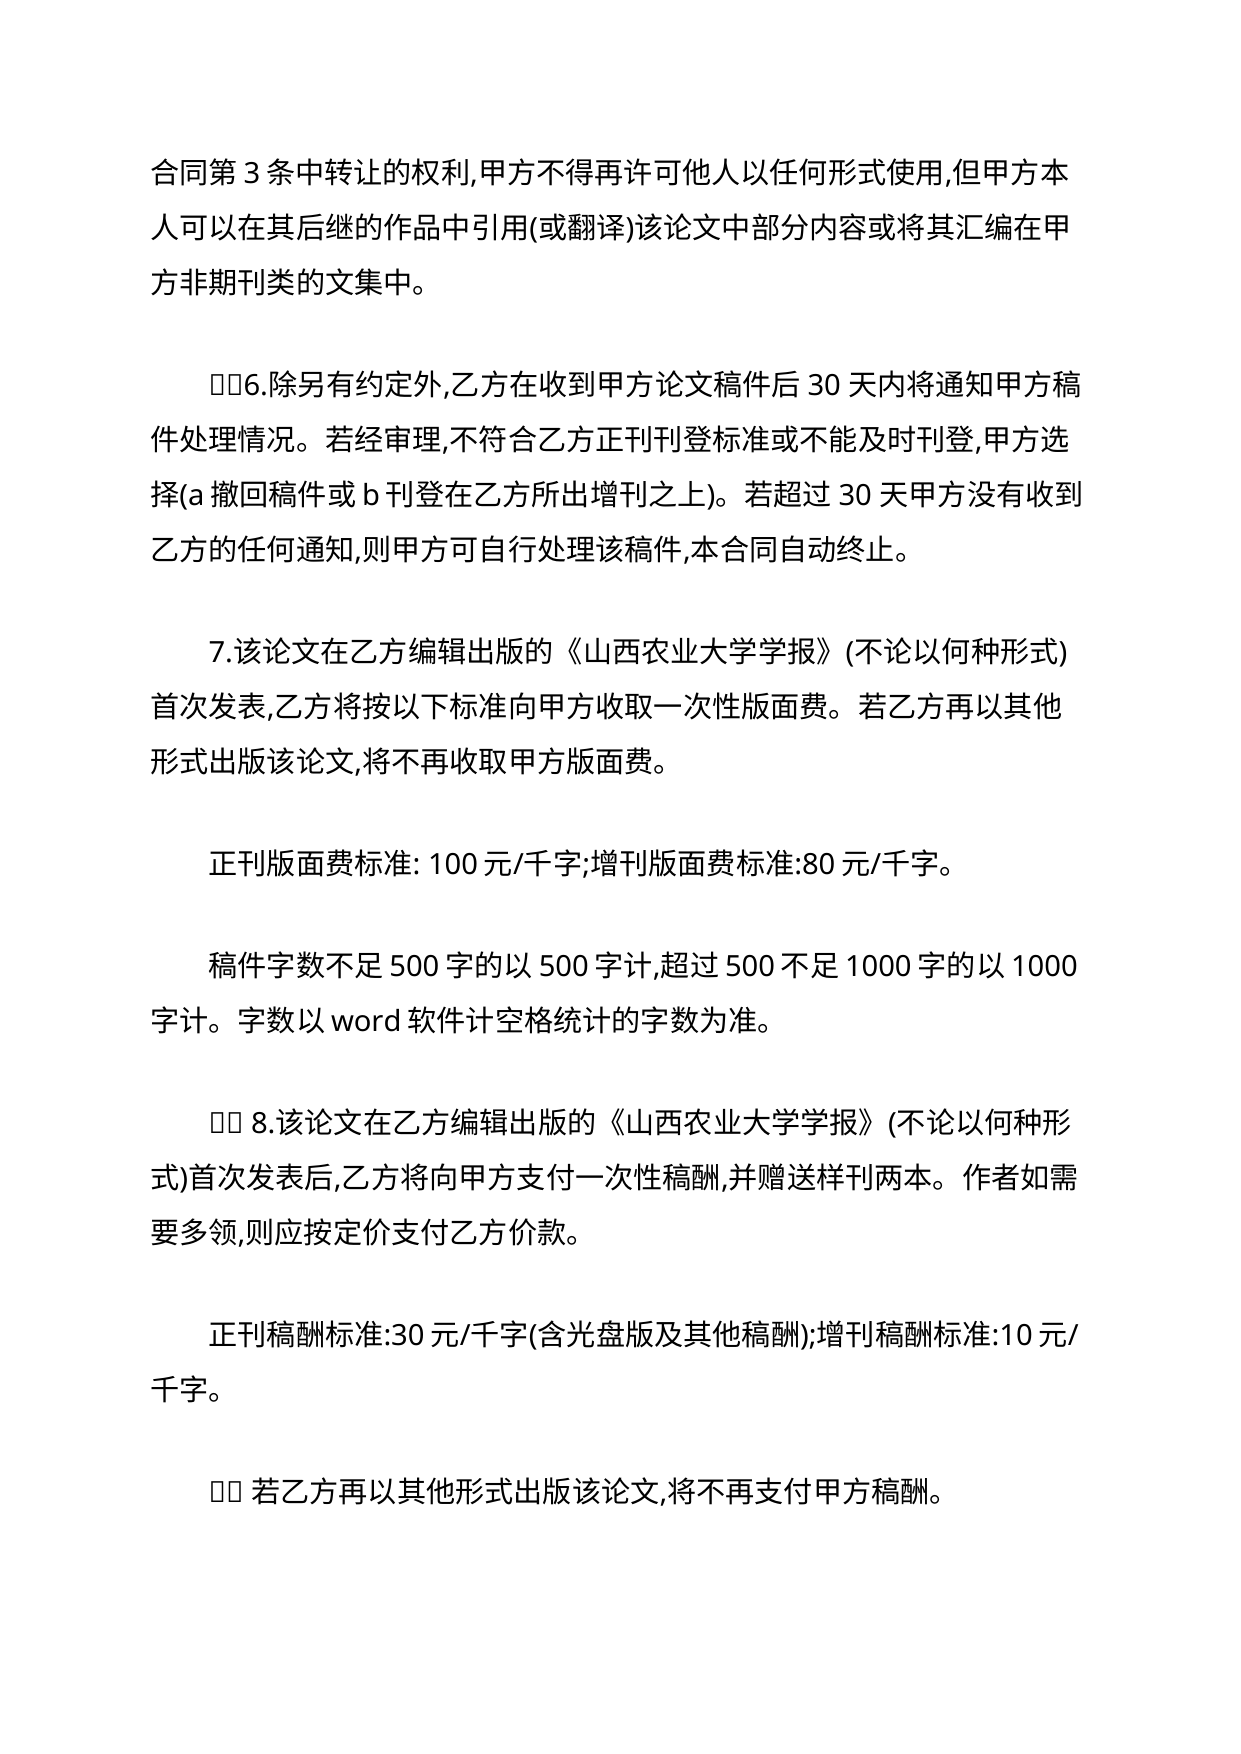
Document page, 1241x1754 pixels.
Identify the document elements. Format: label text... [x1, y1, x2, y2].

text 正刊稿酬标准:30元/千字(含光盘版及其他稿酬);增刊稿酬标准:10元/千字。 [150, 1312, 1090, 1409]
text  若乙方再以其他形式出版该论文,将不再支付甲方稿酬。 [150, 1468, 1090, 1511]
text 7.该论文在乙方编辑出版的《山西农业大学学报》(不论以何种形式)首次发表,乙方将按以下标准向甲方收取一次性版面费。若乙方再以其他形式出版该论文,将不再收取甲方版面费。 [150, 629, 1090, 781]
text 正刊版面费标准: 100元/千字;增刊版面费标准:80元/千字。 [150, 841, 1090, 883]
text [150, 150, 1090, 302]
text  8.该论文在乙方编辑出版的《山西农业大学学报》(不论以何种形式)首次发表后,乙方将向甲方支付一次性稿酬,并赠送样刊两本。作者如需要多领,则应按定价支付乙方价款。 [150, 1100, 1090, 1252]
text 6.除另有约定外,乙方在收到甲方论文稿件后 30 天内将通知甲方稿件处理情况。若经审理,不符合乙方正刊刊登标准或不能及时刊登,甲方选择(a撤回稿件或b刊登在乙方所出增刊之上)。若超过 30 天甲方没有收到乙方的任何通知,则甲方可自行处理该稿件,本合同自动终止。 [150, 362, 1090, 569]
text 稿件字数不足500字的以500字计,超过500不足1000字的以1000字计。字数以word软件计空格统计的字数为准。 [150, 943, 1090, 1040]
